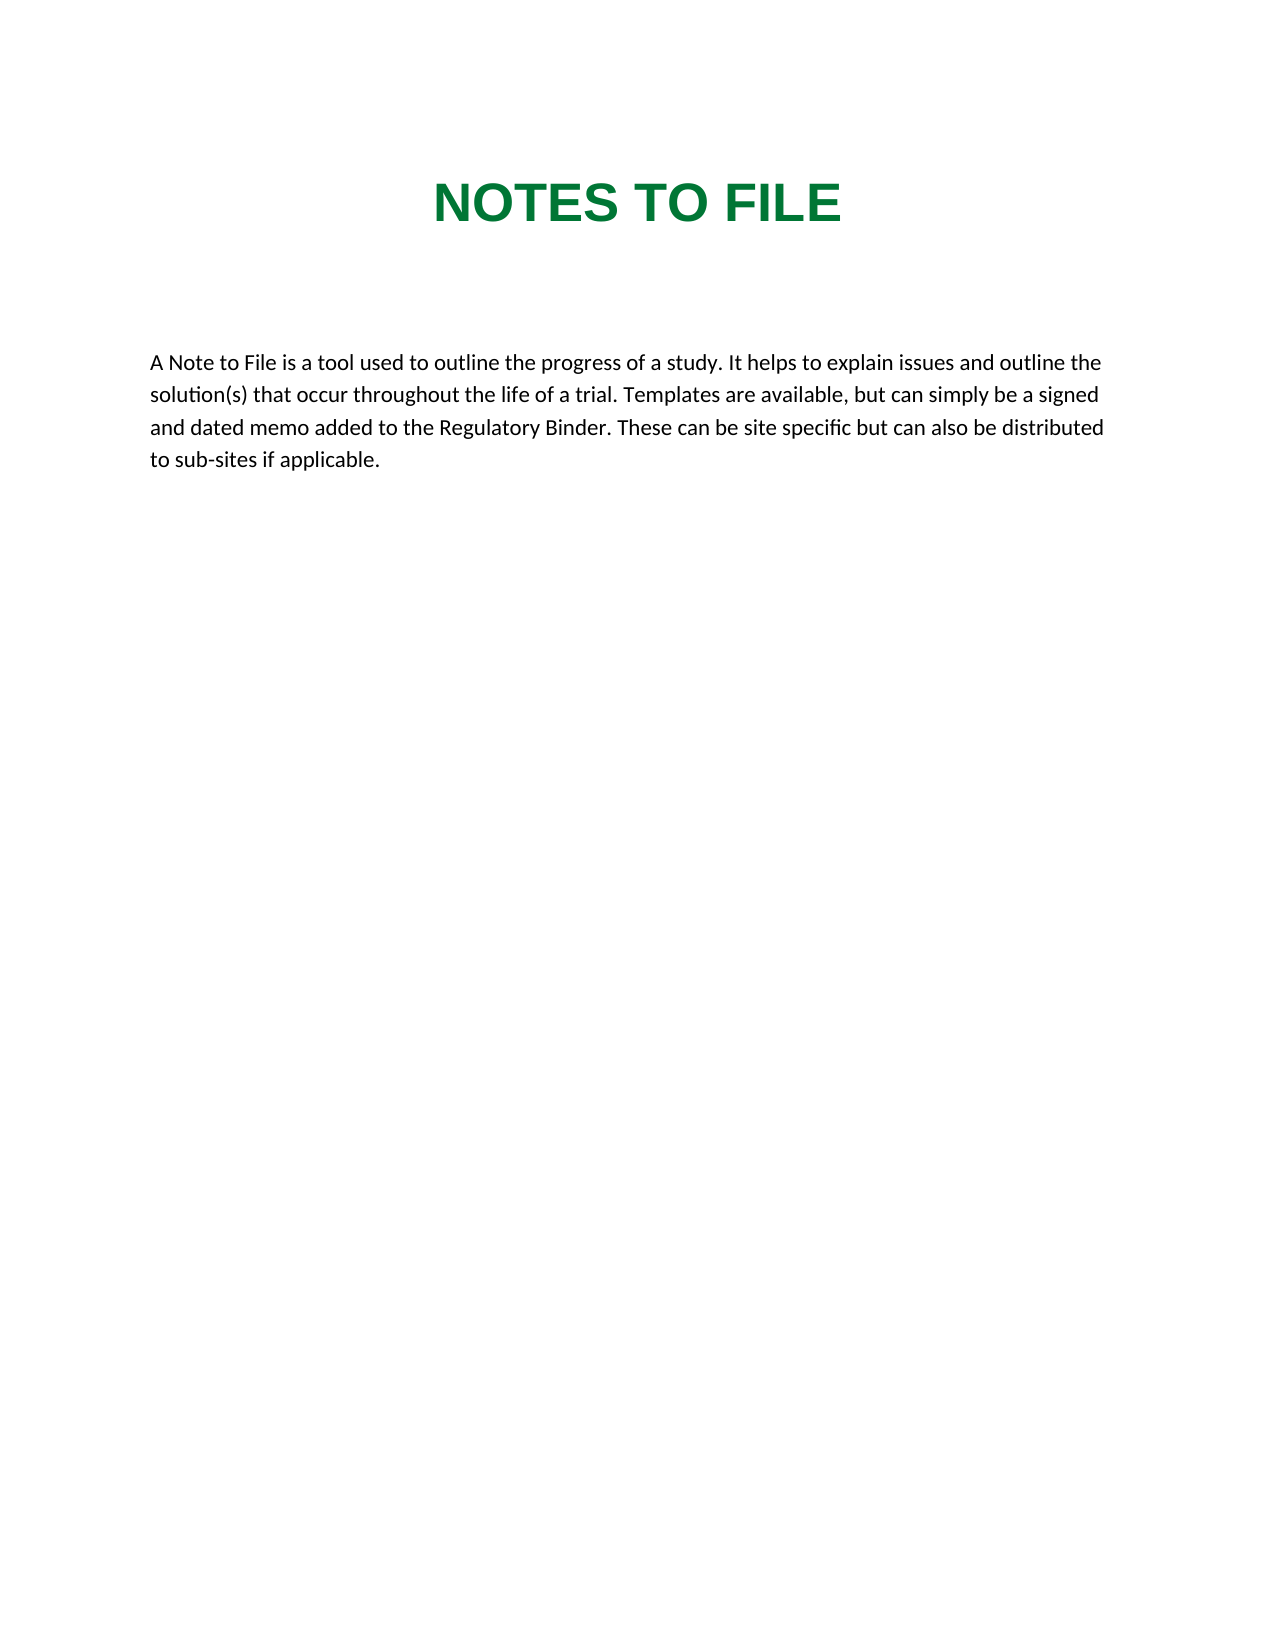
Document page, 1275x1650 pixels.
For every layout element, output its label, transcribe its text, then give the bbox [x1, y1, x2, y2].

subtitle NOTES TO FILE [150, 171, 1125, 233]
text A Note to File is a tool used to outline the progress of a study. It helps to explain issues and outline the solution(s) that occur throughout the life of a trial. Templates are available, but can simply be a signed and dated memo added to the Regulatory Binder. These can be site specific but can also be distributed to sub-sites if applicable. [150, 348, 1125, 473]
